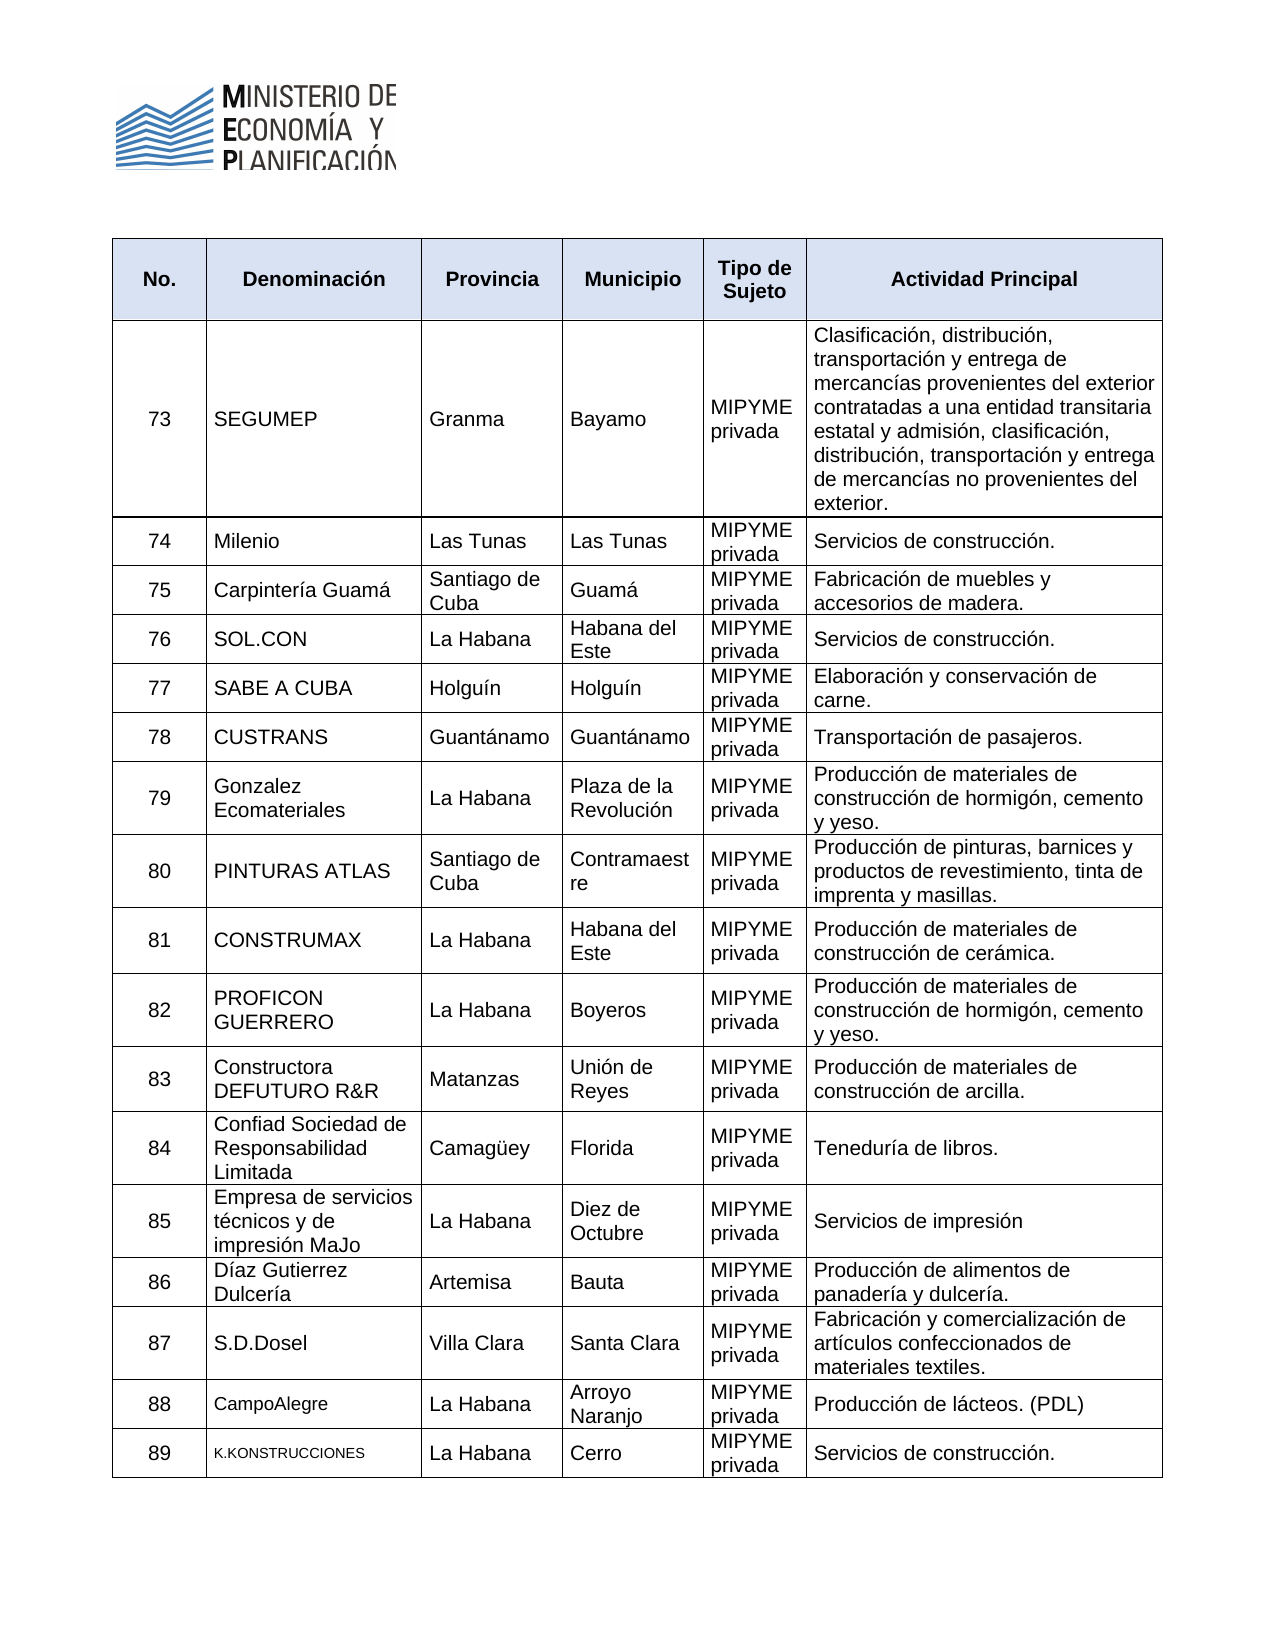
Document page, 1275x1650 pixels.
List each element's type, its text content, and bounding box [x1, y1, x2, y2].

table_cell Producción de materiales de construcción de arcilla. [807, 1047, 1162, 1111]
table_cell MIPYME privada [704, 1429, 806, 1477]
table_cell 87 [113, 1307, 206, 1379]
table_cell Granma [422, 321, 562, 516]
table_cell Teneduría de libros. [807, 1112, 1162, 1184]
table_cell K.KONSTRUCCIONES [207, 1429, 421, 1477]
table_cell MIPYME privada [704, 615, 806, 663]
table_cell MIPYME privada [704, 1258, 806, 1306]
table_cell SEGUMEP [207, 321, 421, 516]
table_cell La Habana [422, 908, 562, 973]
table_header Provincia [422, 239, 562, 319]
table_cell Clasificación, distribución, transportación y entrega de mercancías provenientes del exterior contratadas a una entidad transitaria estatal y admisión, clasificación, distribución, transportación y entrega de mercancías no provenientes del exterior. [807, 321, 1162, 516]
table_cell Camagüey [422, 1112, 562, 1184]
table_cell MIPYME privada [704, 1380, 806, 1428]
table_cell 83 [113, 1047, 206, 1111]
table_cell Unión de Reyes [563, 1047, 703, 1111]
table_cell Constructora DEFUTURO R&R [207, 1047, 421, 1111]
table_cell Díaz Gutierrez Dulcería [207, 1258, 421, 1306]
table_cell 82 [113, 974, 206, 1046]
table_cell 86 [113, 1258, 206, 1306]
table_cell MIPYME privada [704, 1047, 806, 1111]
table_cell CampoAlegre [207, 1380, 421, 1428]
table_cell 81 [113, 908, 206, 973]
table_header Denominación [207, 239, 421, 319]
table_cell MIPYME privada [704, 974, 806, 1046]
table_cell MIPYME privada [704, 566, 806, 614]
table_cell MIPYME privada [704, 835, 806, 907]
table_cell La Habana [422, 1380, 562, 1428]
table_cell MIPYME privada [704, 518, 806, 565]
table_cell Bayamo [563, 321, 703, 516]
table_cell Fabricación y comercialización de artículos confeccionados de materiales textiles. [807, 1307, 1162, 1379]
table_cell Plaza de la Revolución [563, 762, 703, 834]
table_cell PROFICON GUERRERO [207, 974, 421, 1046]
table_cell MIPYME privada [704, 908, 806, 973]
table_cell 89 [113, 1429, 206, 1477]
table_cell Servicios de impresión [807, 1185, 1162, 1257]
table_cell Producción de lácteos. (PDL) [807, 1380, 1162, 1428]
table_header Tipo de Sujeto [704, 239, 806, 319]
table_cell Fabricación de muebles y accesorios de madera. [807, 566, 1162, 614]
table_cell Arroyo Naranjo [563, 1380, 703, 1428]
table_cell Guantánamo [563, 713, 703, 761]
table_cell Contramaestre [563, 835, 703, 907]
table_cell La Habana [422, 1429, 562, 1477]
table_cell 84 [113, 1112, 206, 1184]
table_cell Servicios de construcción. [807, 615, 1162, 663]
table_cell Cerro [563, 1429, 703, 1477]
table_cell Carpintería Guamá [207, 566, 421, 614]
table_cell Empresa de servicios técnicos y de impresión MaJo [207, 1185, 421, 1257]
table_cell Matanzas [422, 1047, 562, 1111]
table_cell MIPYME privada [704, 713, 806, 761]
table_cell 88 [113, 1380, 206, 1428]
table_cell S.D.Dosel [207, 1307, 421, 1379]
table_cell Las Tunas [563, 518, 703, 565]
table_cell 85 [113, 1185, 206, 1257]
table_cell Holguín [422, 664, 562, 712]
table_cell Bauta [563, 1258, 703, 1306]
table_cell 76 [113, 615, 206, 663]
table_cell Producción de alimentos de panadería y dulcería. [807, 1258, 1162, 1306]
table_cell Transportación de pasajeros. [807, 713, 1162, 761]
table_cell PINTURAS ATLAS [207, 835, 421, 907]
table_cell MIPYME privada [704, 762, 806, 834]
table_cell Producción de pinturas, barnices y productos de revestimiento, tinta de imprenta y masillas. [807, 835, 1162, 907]
table_cell Producción de materiales de construcción de cerámica. [807, 908, 1162, 973]
table_cell SOL.CON [207, 615, 421, 663]
table_cell Diez de Octubre [563, 1185, 703, 1257]
table_cell Servicios de construcción. [807, 1429, 1162, 1477]
table_cell MIPYME privada [704, 1185, 806, 1257]
table_cell 80 [113, 835, 206, 907]
table_cell 73 [113, 321, 206, 516]
table_cell Santa Clara [563, 1307, 703, 1379]
table_cell 79 [113, 762, 206, 834]
table_cell Producción de materiales de construcción de hormigón, cemento y yeso. [807, 974, 1162, 1046]
table_cell CUSTRANS [207, 713, 421, 761]
table_cell MIPYME privada [704, 1112, 806, 1184]
table_header Municipio [563, 239, 703, 319]
table_cell Elaboración y conservación de carne. [807, 664, 1162, 712]
table_cell SABE A CUBA [207, 664, 421, 712]
table_cell Producción de materiales de construcción de hormigón, cemento y yeso. [807, 762, 1162, 834]
table_cell 75 [113, 566, 206, 614]
table_cell La Habana [422, 1185, 562, 1257]
table_cell La Habana [422, 762, 562, 834]
table_cell Guantánamo [422, 713, 562, 761]
table_cell Las Tunas [422, 518, 562, 565]
table_cell Confiad Sociedad de Responsabilidad Limitada [207, 1112, 421, 1184]
table_cell MIPYME privada [704, 664, 806, 712]
table_cell Florida [563, 1112, 703, 1184]
table_cell 74 [113, 518, 206, 565]
table_cell Boyeros [563, 974, 703, 1046]
table_cell Villa Clara [422, 1307, 562, 1379]
table_cell 77 [113, 664, 206, 712]
table_cell Habana del Este [563, 908, 703, 973]
table_cell Holguín [563, 664, 703, 712]
table_cell Gonzalez Ecomateriales [207, 762, 421, 834]
table_cell Milenio [207, 518, 421, 565]
table_cell La Habana [422, 615, 562, 663]
picture [114, 84, 396, 169]
table_cell 78 [113, 713, 206, 761]
table_cell CONSTRUMAX [207, 908, 421, 973]
table_cell Santiago de Cuba [422, 835, 562, 907]
table_header No. [113, 239, 206, 319]
table_cell La Habana [422, 974, 562, 1046]
table_cell MIPYME privada [704, 1307, 806, 1379]
table_header Actividad Principal [807, 239, 1162, 319]
table_cell Artemisa [422, 1258, 562, 1306]
table_cell MIPYME privada [704, 321, 806, 516]
table_cell Guamá [563, 566, 703, 614]
table_cell Servicios de construcción. [807, 518, 1162, 565]
table_cell Santiago de Cuba [422, 566, 562, 614]
table_cell Habana del Este [563, 615, 703, 663]
